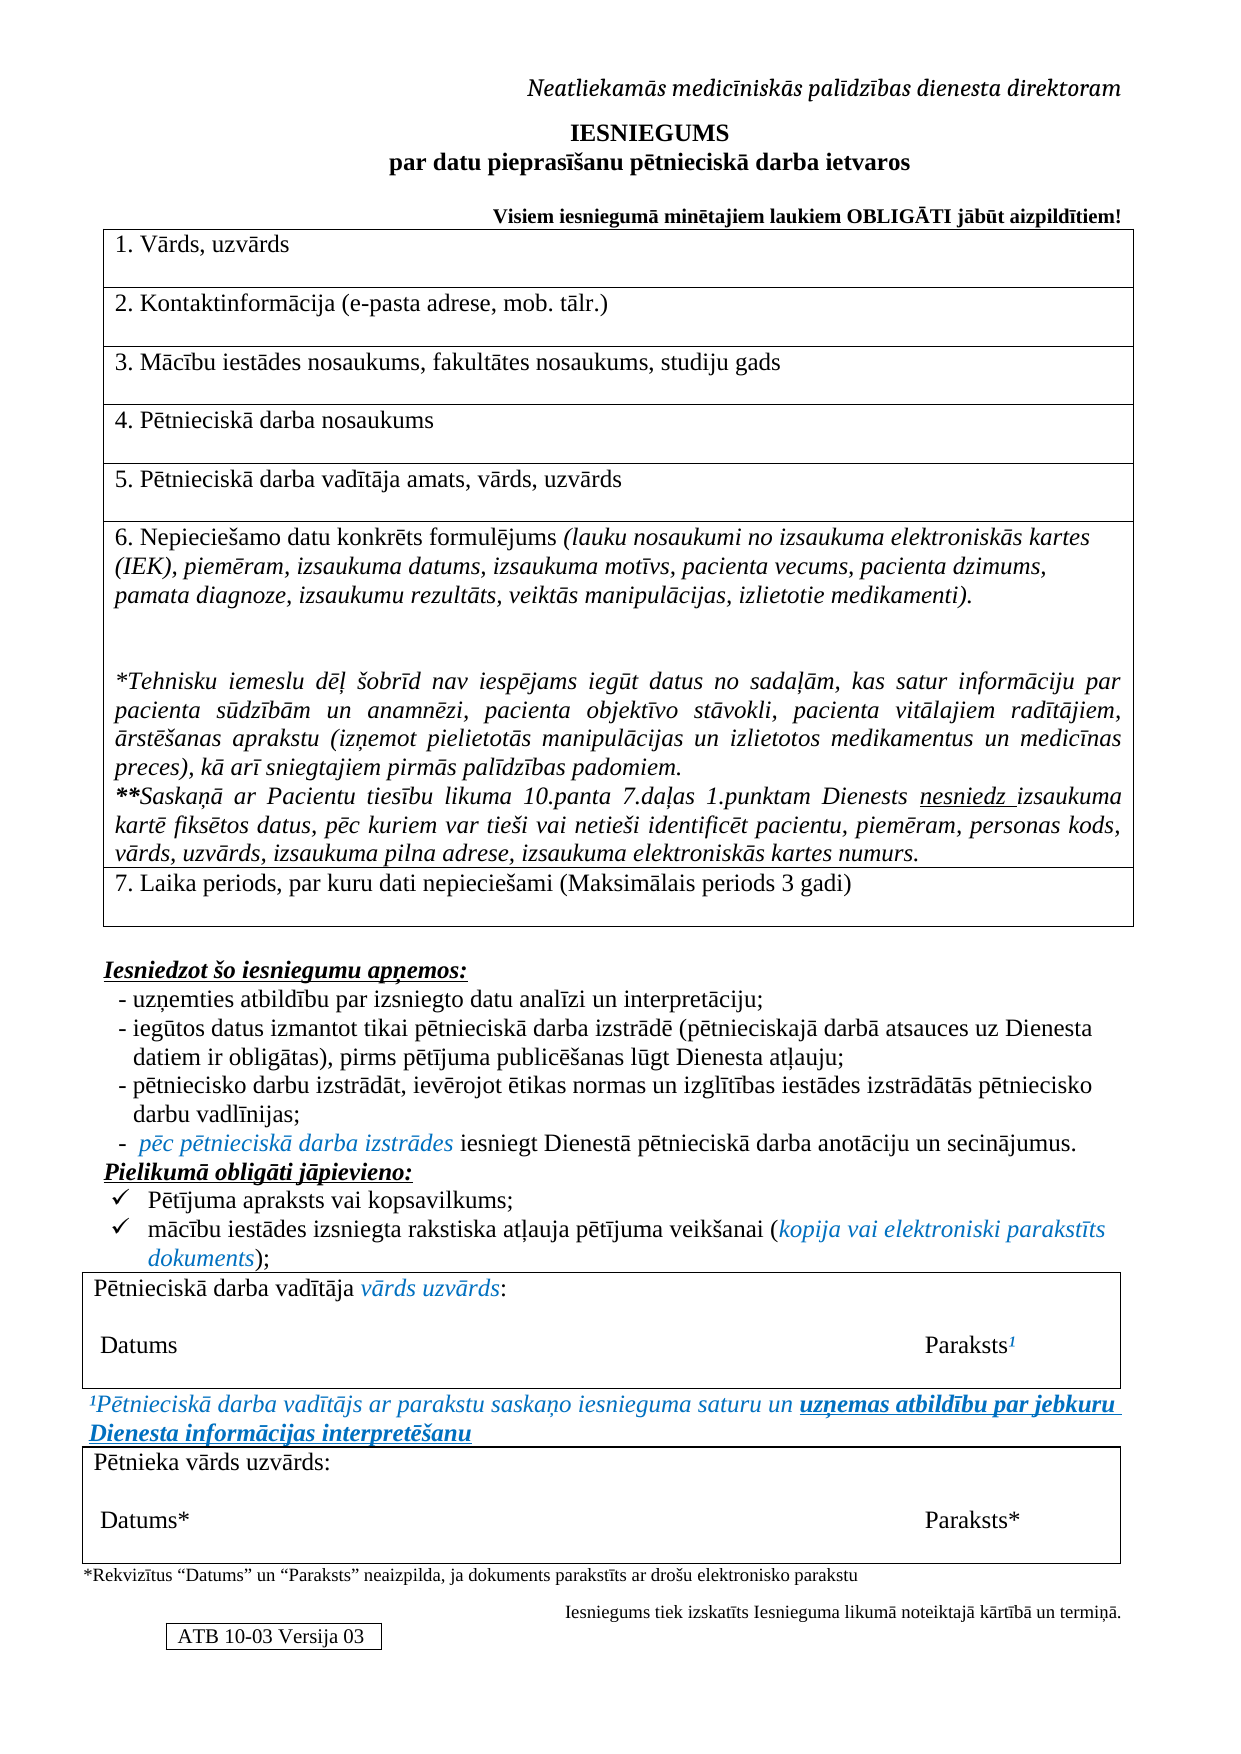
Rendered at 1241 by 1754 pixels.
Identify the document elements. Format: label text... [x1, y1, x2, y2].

table_cell 3. Mācību iestādes nosaukums, fakultātes nosaukums, studiju gads [104, 347, 1133, 404]
text IESNIEGUMS [177, 118, 1122, 147]
table_cell 7. Laika periods, par kuru dati nepieciešami (Maksimālais periods 3 gadi) [104, 868, 1133, 926]
text par datu pieprasīšanu pētnieciskā darba ietvaros [177, 147, 1122, 176]
text - uzņemties atbildību par izsniegto datu analīzi un interpretāciju; [103, 984, 1122, 1013]
text - iegūtos datus izmantot tikai pētnieciskā darba izstrādē (pētnieciskajā darbā atsauces uz Dienesta datiem ir obligātas), pirms pētījuma publicēšanas lūgt Dienesta atļauju; [118, 1013, 1122, 1071]
text Visiem iesniegumā minētajiem laukiem OBLIGĀTI jābūt aizpildītiem! [118, 204, 1122, 228]
table_header Pētnieciskā darba vadītāja vārds uzvārds: Datums Paraksts¹ [83, 1273, 1120, 1388]
list Pētījuma apraksts vai kopsavilkums; [110, 1186, 1122, 1214]
text Iesniedzot šo iesniegumu apņemos: [103, 956, 1122, 984]
table_header Pētnieka vārds uzvārds: Datums* Paraksts* [83, 1448, 1120, 1562]
text - pētniecisko darbu izstrādāt, ievērojot ētikas normas un izglītības iestādes izstrādātās pētniecisko darbu vadlīnijas; [118, 1071, 1122, 1128]
list mācību iestādes izsniegta rakstiska atļauja pētījuma veikšanai (kopija vai elektroniski parakstīts dokuments); [110, 1214, 1122, 1272]
table_cell 6. Nepieciešamo datu konkrēts formulējums (lauku nosaukumi no izsaukuma elektroniskās kartes (IEK), piemēram, izsaukuma datums, izsaukuma motīvs, pacienta vecums, pacienta dzimums, pamata diagnoze, izsaukumu rezultāts, veiktās manipulācijas, izlietotie medikamenti). *Tehnisku iemeslu dēļ šobrīd nav iespējams iegūt datus no sadaļām, kas satur informāciju par pacienta sūdzībām un anamnēzi, pacienta objektīvo stāvokli, pacienta vitālajiem radītājiem, ārstēšanas aprakstu (izņemot pielietotās manipulācijas un izlietotos medikamentus un medicīnas preces), kā arī sniegtajiem pirmās palīdzības padomiem. **Saskaņā ar Pacientu tiesību likuma 10.panta 7.daļas 1.punktam Dienests nesniedz izsaukuma kartē fiksētos datus, pēc kuriem var tieši vai netieši identificēt pacientu, piemēram, personas kods, vārds, uzvārds, izsaukuma pilna adrese, izsaukuma elektroniskās kartes numurs. [104, 522, 1133, 867]
table_cell 5. Pētnieciskā darba vadītāja amats, vārds, uzvārds [104, 464, 1133, 521]
text Pielikumā obligāti jāpievieno: [103, 1157, 1122, 1186]
table_cell 2. Kontaktinformācija (e-pasta adrese, mob. tālr.) [104, 288, 1133, 346]
text *Rekvizītus “Datums” un “Paraksts” neaizpilda, ja dokuments parakstīts ar drošu elektronisko parakstu [74, 1563, 1122, 1585]
table_cell 4. Pētnieciskā darba nosaukums [104, 405, 1133, 463]
text - pēc pētnieciskā darba izstrādes iesniegt Dienestā pētnieciskā darba anotāciju un secinājumus. [118, 1128, 1122, 1157]
text ¹Pētnieciskā darba vadītājs ar parakstu saskaņo iesnieguma saturu un uzņemas atbildību par jebkuru Dienesta informācijas interpretēšanu [88, 1389, 1122, 1446]
table_header 1. Vārds, uzvārds [104, 230, 1133, 287]
